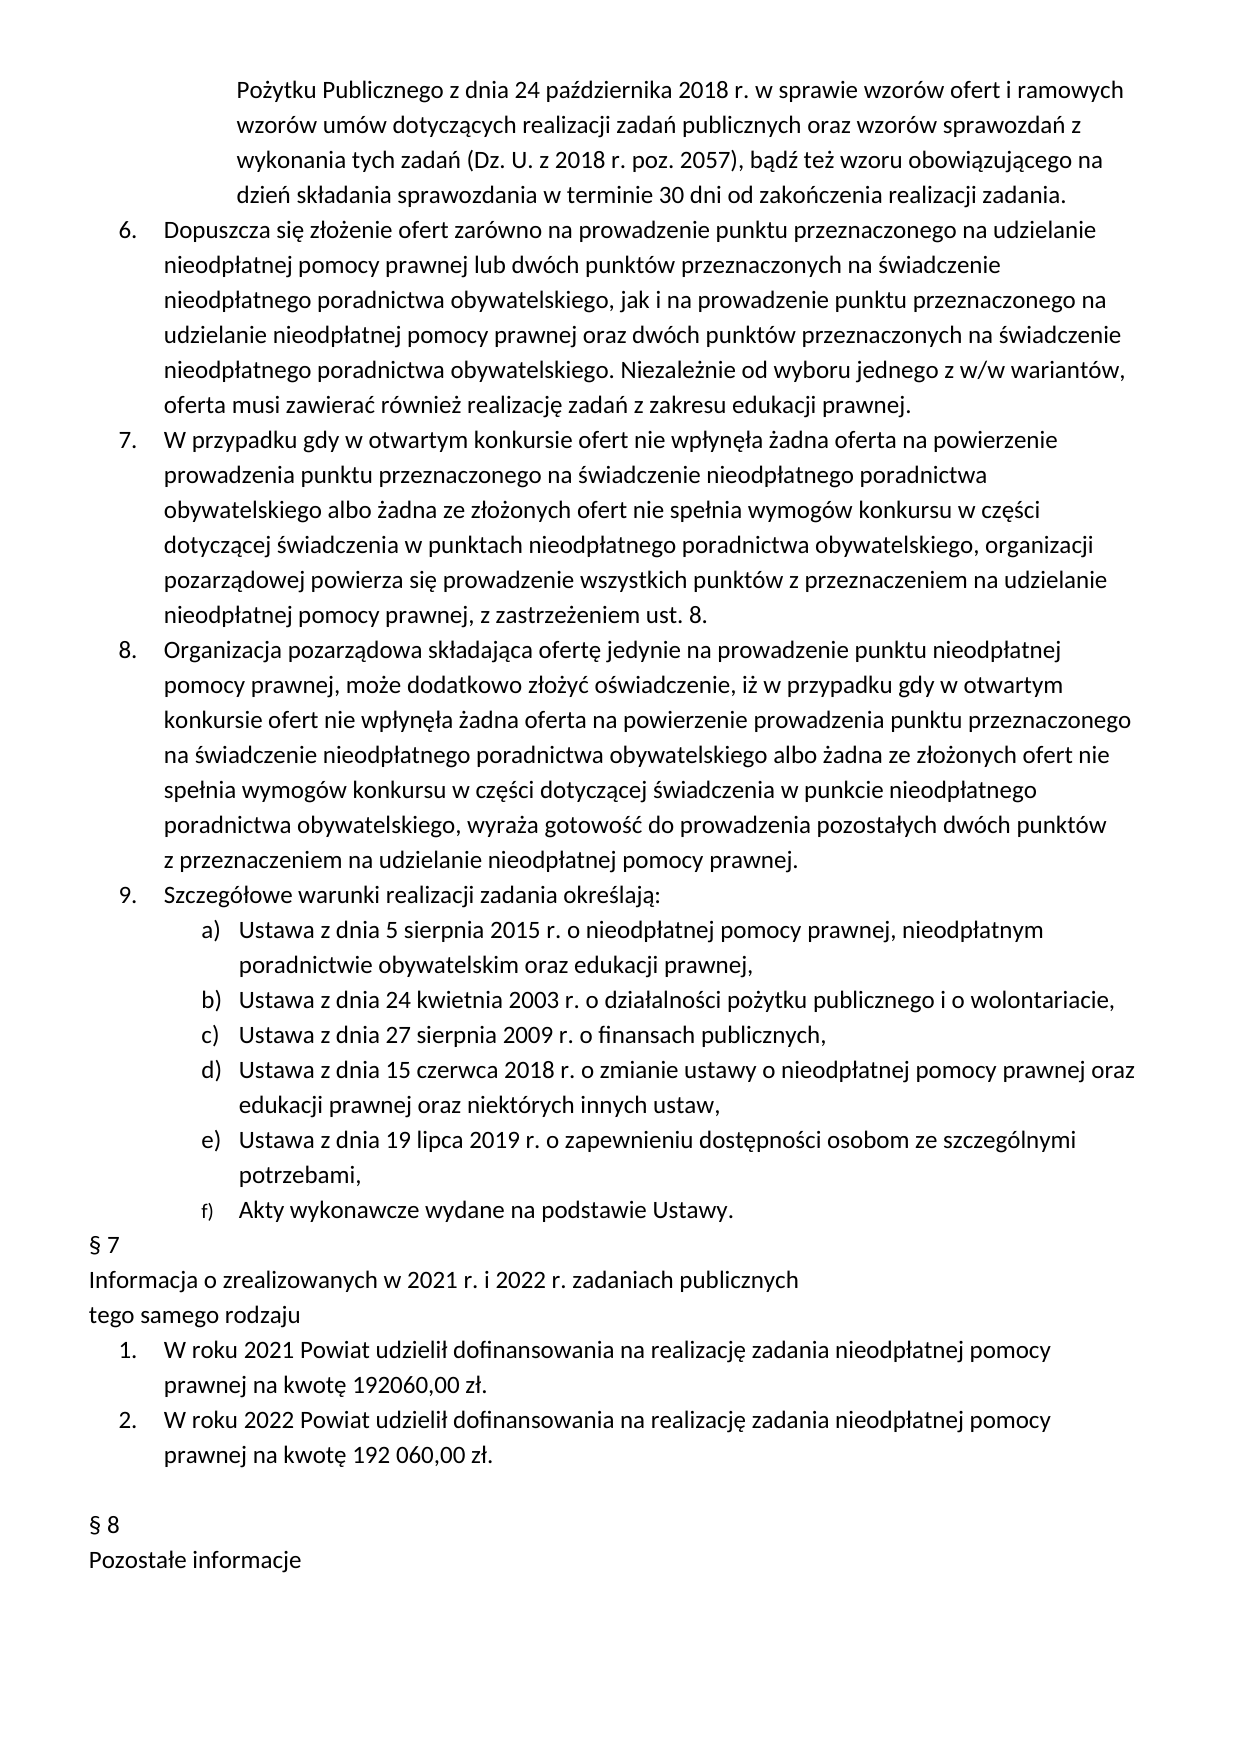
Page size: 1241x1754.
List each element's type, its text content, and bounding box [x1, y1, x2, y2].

list Dopuszcza się złożenie ofert zarówno na prowadzenie punktu przeznaczonego na udzielanie nieodpłatnej pomocy prawnej lub dwóch punktów przeznaczonych na świadczenie nieodpłatnego poradnictwa obywatelskiego, jak i na prowadzenie punktu przeznaczonego na udzielanie nieodpłatnej pomocy prawnej oraz dwóch punktów przeznaczonych na świadczenie nieodpłatnego poradnictwa obywatelskiego. Niezależnie od wyboru jednego z w/w wariantów, oferta musi zawierać również realizację zadań z zakresu edukacji prawnej. [118, 214, 1137, 419]
list Szczegółowe warunki realizacji zadania określają: [118, 879, 1137, 909]
text Pozostałe informacje [89, 1544, 1137, 1574]
list Ustawa z dnia 27 sierpnia 2009 r. o finansach publicznych, [201, 1019, 1137, 1049]
list Akty wykonawcze wydane na podstawie Ustawy. [201, 1194, 1137, 1224]
list Ustawa z dnia 19 lipca 2019 r. o zapewnieniu dostępności osobom ze szczególnymi potrzebami, [201, 1124, 1137, 1189]
text § 7 [89, 1229, 1137, 1259]
list Organizacja pozarządowa składająca ofertę jedynie na prowadzenie punktu nieodpłatnej pomocy prawnej, może dodatkowo złożyć oświadczenie, iż w przypadku gdy w otwartym konkursie ofert nie wpłynęła żadna oferta na powierzenie prowadzenia punktu przeznaczonego na świadczenie nieodpłatnego poradnictwa obywatelskiego albo żadna ze złożonych ofert nie spełnia wymogów konkursu w części dotyczącej świadczenia w punkcie nieodpłatnego poradnictwa obywatelskiego, wyraża gotowość do prowadzenia pozostałych dwóch punktów z przeznaczeniem na udzielanie nieodpłatnej pomocy prawnej. [118, 634, 1137, 874]
list W przypadku gdy w otwartym konkursie ofert nie wpłynęła żadna oferta na powierzenie prowadzenia punktu przeznaczonego na świadczenie nieodpłatnego poradnictwa obywatelskiego albo żadna ze złożonych ofert nie spełnia wymogów konkursu w części dotyczącej świadczenia w punktach nieodpłatnego poradnictwa obywatelskiego, organizacji pozarządowej powierza się prowadzenie wszystkich punktów z przeznaczeniem na udzielanie nieodpłatnej pomocy prawnej, z zastrzeżeniem ust. 8. [118, 424, 1137, 629]
list Ustawa z dnia 15 czerwca 2018 r. o zmianie ustawy o nieodpłatnej pomocy prawnej oraz edukacji prawnej oraz niektórych innych ustaw, [201, 1054, 1137, 1119]
list Ustawa z dnia 5 sierpnia 2015 r. o nieodpłatnej pomocy prawnej, nieodpłatnym poradnictwie obywatelskim oraz edukacji prawnej, [201, 914, 1137, 979]
text § 8 [89, 1509, 1137, 1539]
list W roku 2021 Powiat udzielił dofinansowania na realizację zadania nieodpłatnej pomocy prawnej na kwotę 192060,00 zł. [118, 1334, 1137, 1399]
text Informacja o zrealizowanych w 2021 r. i 2022 r. zadaniach publicznych [89, 1264, 1137, 1294]
text tego samego rodzaju [89, 1299, 1137, 1329]
list W roku 2022 Powiat udzielił dofinansowania na realizację zadania nieodpłatnej pomocy prawnej na kwotę 192 060,00 zł. [118, 1404, 1137, 1469]
list Ustawa z dnia 24 kwietnia 2003 r. o działalności pożytku publicznego i o wolontariacie, [201, 984, 1137, 1014]
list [199, 74, 1137, 209]
